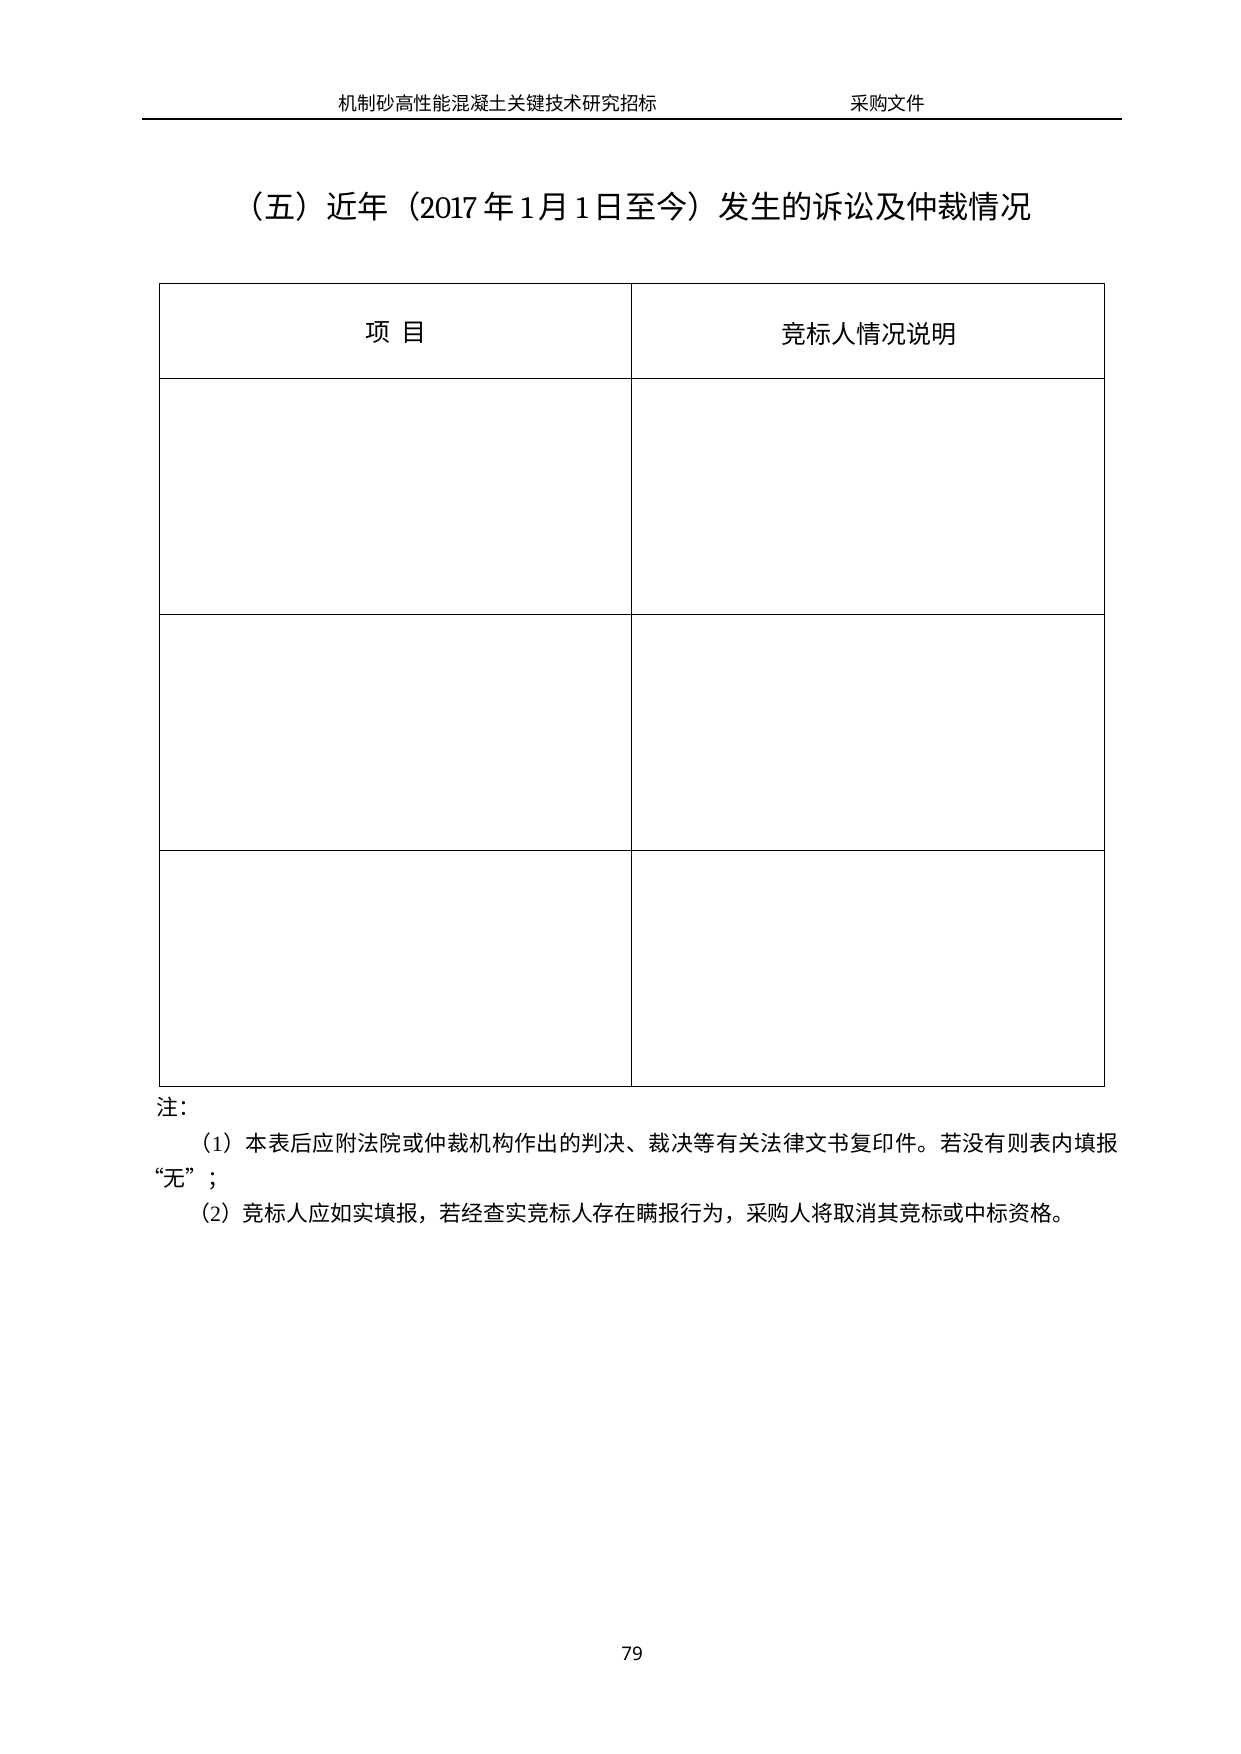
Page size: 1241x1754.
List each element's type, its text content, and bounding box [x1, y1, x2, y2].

text （1）本表后应附法院或仲裁机构作出的判决、裁决等有关法律文书复印件。若没有则表内填报“无”； [142, 1123, 1122, 1193]
table_cell [632, 379, 1104, 614]
table_header 项 目 [160, 284, 631, 377]
table_cell [160, 379, 631, 614]
table_header 竞标人情况说明 [632, 284, 1104, 377]
text 注： [142, 1087, 1103, 1123]
table_cell [160, 851, 631, 1086]
table_cell [160, 615, 631, 850]
table_cell [632, 615, 1104, 850]
text （2）竞标人应如实填报，若经查实竞标人存在瞒报行为，采购人将取消其竞标或中标资格。 [155, 1193, 1122, 1229]
table_cell [632, 851, 1104, 1086]
subtitle （五）近年（2017年1月1日至今）发生的诉讼及仲裁情况 [142, 183, 1122, 228]
